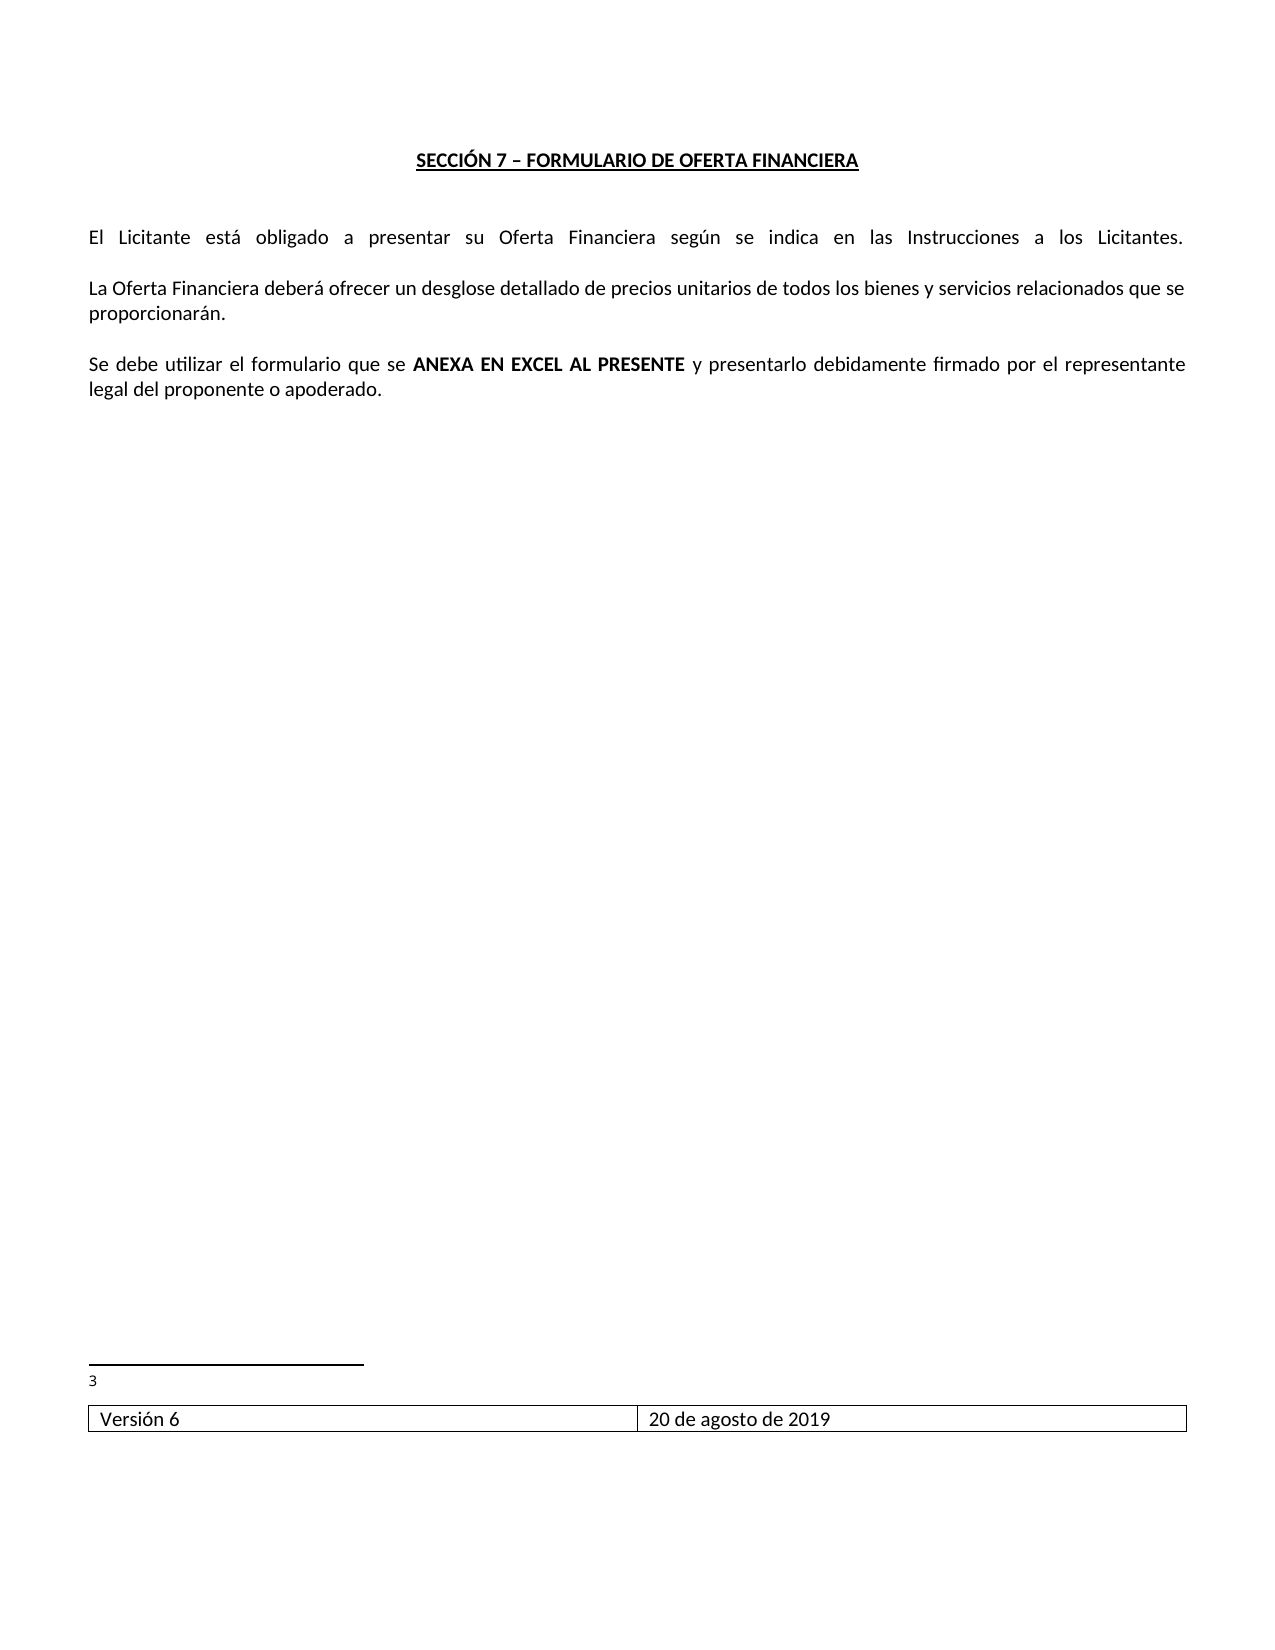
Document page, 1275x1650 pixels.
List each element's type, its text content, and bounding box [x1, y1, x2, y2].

text SECCIÓN 7 – FORMULARIO DE OFERTA FINANCIERA [89, 148, 1186, 173]
text El Licitante está obligado a presentar su Oferta Financiera según se indica en las Instrucciones a los Licitantes. La Oferta Financiera deberá ofrecer un desglose detallado de precios unitarios de todos los bienes y servicios relacionados que se proporcionarán. [89, 224, 1186, 326]
text Se debe utilizar el formulario que se ANEXA EN EXCEL AL PRESENTE y presentarlo debidamente firmado por el representante legal del proponente o apoderado. [89, 326, 1186, 402]
